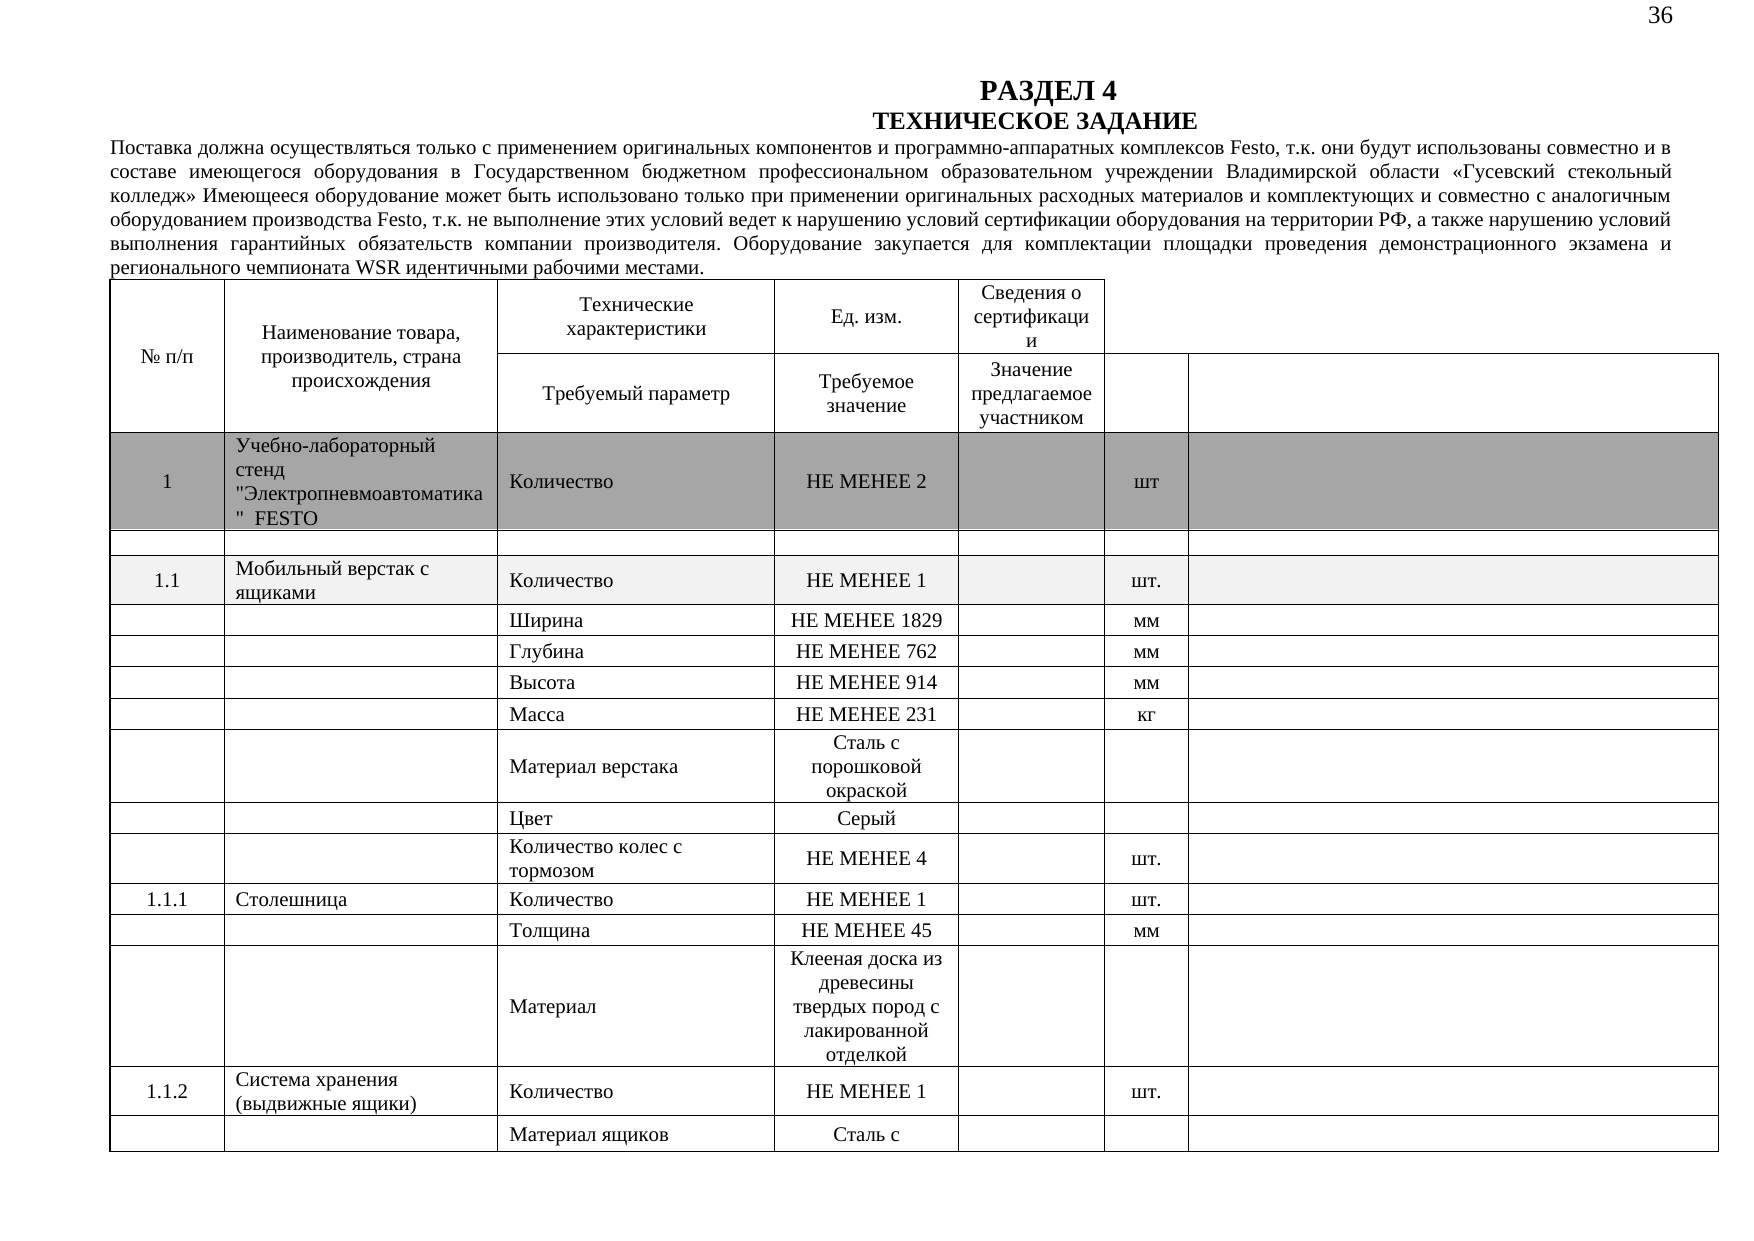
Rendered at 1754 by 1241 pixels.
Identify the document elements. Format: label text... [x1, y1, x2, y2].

table_cell Количество [498, 884, 774, 914]
table_cell [1105, 531, 1188, 554]
table_cell [1189, 556, 1718, 604]
text Поставка должна осуществляться только с применением оригинальных компонентов и программно-аппаратных комплексов Festo, т.к. они будут использованы совместно и в составе имеющегося оборудования в Государственном бюджетном профессиональном образовательном учреждении Владимирской области «Гусевский стекольный колледж» Имеющееся оборудование может быть использовано только при применении оригинальных расходных материалов и комплектующих и совместно с аналогичным оборудованием производства Festo, т.к. не выполнение этих условий ведет к нарушению условий сертификации оборудования на территории РФ, а также нарушению условий выполнения гарантийных обязательств компании производителя. Оборудование закупается для комплектации площадки проведения демонстрационного экзамена и регионального чемпионата WSR идентичными рабочими местами. [110, 135, 1673, 279]
table_cell Количество [498, 433, 774, 529]
table_cell мм [1105, 605, 1188, 635]
table_cell [111, 803, 224, 833]
table_cell [959, 667, 1104, 697]
table_cell Клееная доска из древесины твердых пород с лакированной отделкой [775, 946, 958, 1066]
table_cell Материал ящиков [498, 1116, 774, 1151]
table_cell [111, 699, 224, 729]
table_cell [1105, 730, 1188, 802]
table_cell [1105, 1116, 1188, 1151]
text РАЗДЕЛ 4 [110, 73, 1673, 106]
table_cell [111, 730, 224, 802]
table_cell [959, 699, 1104, 729]
table_cell Серый [775, 803, 958, 833]
table_cell [225, 915, 497, 945]
table_cell [111, 1116, 224, 1151]
table_cell НЕ МЕНЕЕ 1 [775, 556, 958, 604]
table_cell Ширина [498, 605, 774, 635]
table_cell [225, 667, 497, 697]
table_cell [959, 946, 1104, 1066]
table_cell мм [1105, 915, 1188, 945]
table_cell 1 [111, 433, 224, 529]
table_cell [959, 433, 1104, 529]
table_cell НЕ МЕНЕЕ 4 [775, 834, 958, 882]
table_cell [1105, 354, 1188, 432]
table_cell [775, 1116, 958, 1151]
table_cell [959, 730, 1104, 802]
table_cell 1.1.1 [111, 884, 224, 914]
table_cell Глубина [498, 636, 774, 666]
table_cell [1189, 354, 1718, 432]
table_cell Количество колес с тормозом [498, 834, 774, 882]
table_cell [1189, 834, 1718, 882]
table_cell НЕ МЕНЕЕ 231 [775, 699, 958, 729]
table_cell Цвет [498, 803, 774, 833]
table_cell [225, 946, 497, 1066]
table_cell НЕ МЕНЕЕ 2 [775, 433, 958, 529]
table_cell НЕ МЕНЕЕ 1 [775, 1067, 958, 1115]
table_cell [959, 605, 1104, 635]
table_cell [1189, 803, 1718, 833]
table_cell [959, 803, 1104, 833]
table_cell [1189, 946, 1718, 1066]
table_cell [959, 915, 1104, 945]
table_cell [111, 834, 224, 882]
table_cell [111, 946, 224, 1066]
table_cell [959, 1116, 1104, 1151]
table_cell [959, 1067, 1104, 1115]
table_cell шт. [1105, 834, 1188, 882]
table_cell [1105, 803, 1188, 833]
table_cell [1189, 1067, 1718, 1115]
table_cell [111, 531, 224, 554]
table_cell Система хранения (выдвижные ящики) [225, 1067, 497, 1115]
table_cell НЕ МЕНЕЕ 1829 [775, 605, 958, 635]
table_cell [1189, 699, 1718, 729]
table_cell шт. [1105, 1067, 1188, 1115]
table_cell [775, 531, 958, 554]
table_cell Учебно-лабораторный стенд "Электропневмоавтоматика" FESTO [225, 433, 497, 529]
table_cell НЕ МЕНЕЕ 762 [775, 636, 958, 666]
table_cell мм [1105, 636, 1188, 666]
table_cell [111, 636, 224, 666]
table_cell шт [1105, 433, 1188, 529]
table_cell [225, 531, 497, 554]
table_cell [1189, 730, 1718, 802]
table_cell Значение предлагаемое участником [959, 354, 1104, 432]
table_cell [1189, 433, 1718, 529]
table_cell [1189, 667, 1718, 697]
table_cell Сталь с порошковой окраской [775, 730, 958, 802]
table_cell кг [1105, 699, 1188, 729]
table_cell [111, 915, 224, 945]
table_header № п/п [111, 280, 224, 432]
table_cell шт. [1105, 556, 1188, 604]
table_cell [1189, 605, 1718, 635]
table_cell [225, 636, 497, 666]
table_cell [1189, 915, 1718, 945]
table_cell [225, 834, 497, 882]
table_cell [1189, 531, 1718, 554]
table_cell [498, 531, 774, 554]
table_cell [225, 1116, 497, 1151]
text ТЕХНИЧЕСКОЕ ЗАДАНИЕ [110, 106, 1673, 135]
table_cell Количество [498, 1067, 774, 1115]
table_cell [111, 667, 224, 697]
table_cell Столешница [225, 884, 497, 914]
table_cell [225, 605, 497, 635]
table_cell Высота [498, 667, 774, 697]
table_cell [225, 699, 497, 729]
table_cell Требуемое значение [775, 354, 958, 432]
table_cell [111, 605, 224, 635]
table_header Сведения о сертификации [959, 280, 1104, 352]
table_cell [225, 730, 497, 802]
table_cell [959, 531, 1104, 554]
table_cell [1189, 884, 1718, 914]
table_cell шт. [1105, 884, 1188, 914]
table_header Наименование товара, производитель, страна происхождения [225, 280, 497, 432]
table_cell Мобильный верстак с ящиками [225, 556, 497, 604]
table_cell Толщина [498, 915, 774, 945]
table_cell [959, 636, 1104, 666]
table_cell [1105, 946, 1188, 1066]
table_cell [225, 803, 497, 833]
table_header Ед. изм. [775, 280, 958, 352]
table_cell [959, 834, 1104, 882]
table_cell [1189, 1116, 1718, 1151]
table_cell [1189, 636, 1718, 666]
table_cell [959, 884, 1104, 914]
table_cell Количество [498, 556, 774, 604]
table_cell Материал [498, 946, 774, 1066]
table_cell 1.1.2 [111, 1067, 224, 1115]
table_cell НЕ МЕНЕЕ 1 [775, 884, 958, 914]
table_cell Требуемый параметр [498, 354, 774, 432]
table_cell НЕ МЕНЕЕ 45 [775, 915, 958, 945]
table_cell мм [1105, 667, 1188, 697]
table_cell 1.1 [111, 556, 224, 604]
table_cell НЕ МЕНЕЕ 914 [775, 667, 958, 697]
table_cell Масса [498, 699, 774, 729]
table_cell [959, 556, 1104, 604]
table_header Технические характеристики [498, 280, 774, 352]
table_cell Материал верстака [498, 730, 774, 802]
